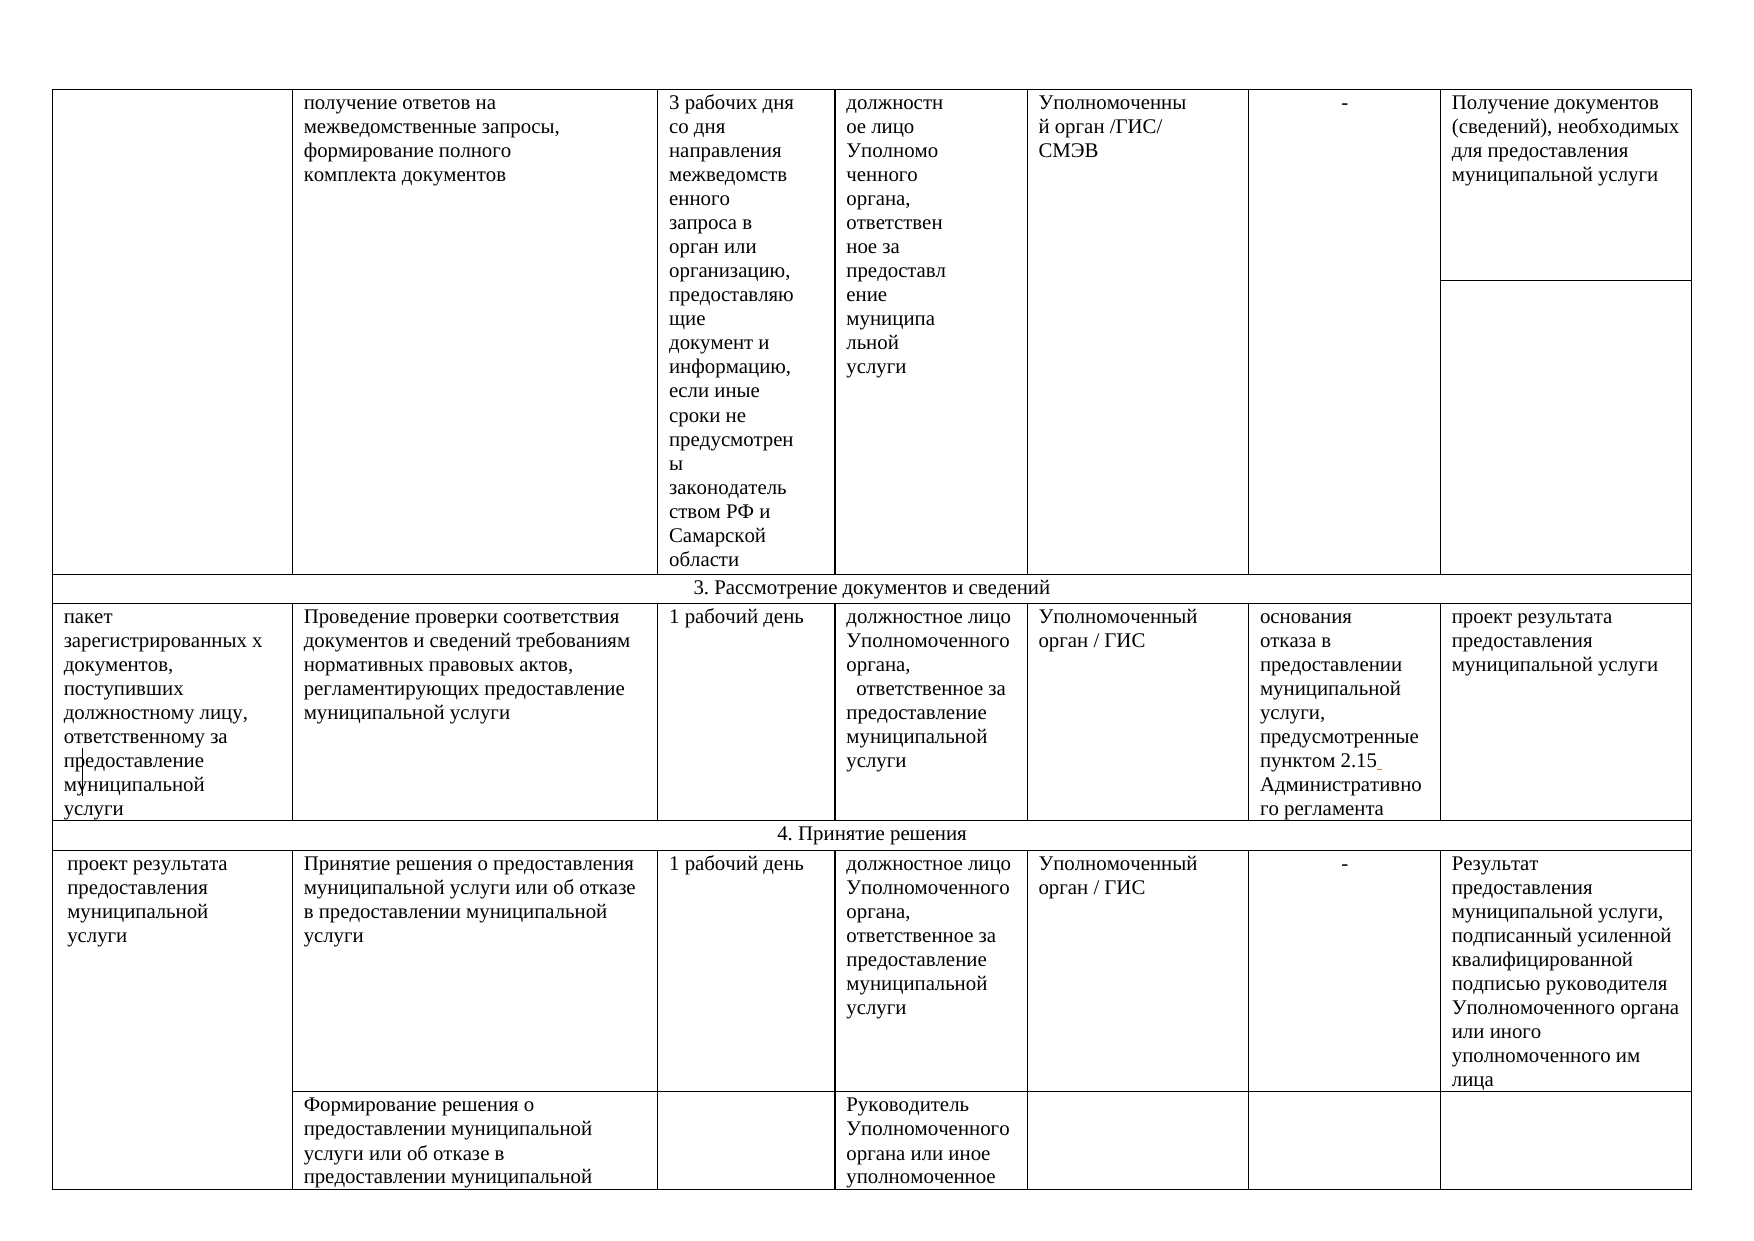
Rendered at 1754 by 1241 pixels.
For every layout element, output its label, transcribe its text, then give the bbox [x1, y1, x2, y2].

table_cell 3 рабочих дня со дня направления межведомств енного запроса в орган или организацию, предоставляю щие документ и информацию, если иные сроки не предусмотрен ы законодатель ством РФ и Самарской области [658, 90, 834, 574]
table_cell [1249, 1092, 1440, 1188]
table_cell [1441, 1092, 1691, 1188]
table_cell должностное лицо Уполномоченного органа, ответственное за предоставление муниципальной услуги [836, 851, 1027, 1091]
table_cell 4. Принятие решения [53, 821, 1691, 849]
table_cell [53, 90, 292, 574]
table_cell 1 рабочий день [658, 604, 834, 820]
table_cell основания отказа в предоставлении муниципальной услуги, предусмотренные пунктом 2.15Административного регламента [1249, 604, 1440, 820]
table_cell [836, 90, 1027, 574]
table_cell получение ответов на межведомственные запросы, формирование полного комплекта документов [293, 90, 657, 574]
table_cell должностное лицо Уполномоченного органа, ответственное за предоставление муниципальной услуги [836, 604, 1027, 820]
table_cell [836, 1092, 1027, 1188]
table_cell пакет зарегистрированных х документов, поступивших должностному лицу, ответственному за предоставление муниципальной услуги [53, 604, 292, 820]
table_cell проект результата предоставления муниципальной услуги [1441, 604, 1691, 820]
table_cell Получение документов (сведений), необходимых для предоставления муниципальной услуги [1441, 90, 1691, 280]
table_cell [293, 1092, 657, 1188]
table_cell Уполномоченный орган / ГИС [1028, 851, 1248, 1091]
table_cell - [1249, 851, 1440, 1091]
table_cell Результат предоставления муниципальной услуги, подписанный усиленной квалифицированной подписью руководителя Уполномоченного органа или иного уполномоченного им лица [1441, 851, 1691, 1091]
table_cell Принятие решения о предоставления муниципальной услуги или об отказе в предоставлении муниципальной услуги [293, 851, 657, 1091]
table_cell [658, 1092, 834, 1188]
table_cell 1 рабочий день [658, 851, 834, 1091]
table_cell Уполномоченны й орган /ГИС/ СМЭВ [1028, 90, 1248, 574]
table_cell 3. Рассмотрение документов и сведений [53, 575, 1691, 603]
table_cell [1028, 1092, 1248, 1188]
table_cell Проведение проверки соответствия документов и сведений требованиям нормативных правовых актов, регламентирующих предоставление муниципальной услуги [293, 604, 657, 820]
table_cell Уполномоченный орган / ГИС [1028, 604, 1248, 820]
table_cell проект результата предоставления муниципальной услуги [53, 851, 292, 1188]
table_cell [1441, 281, 1691, 574]
table_cell - [1249, 90, 1440, 574]
